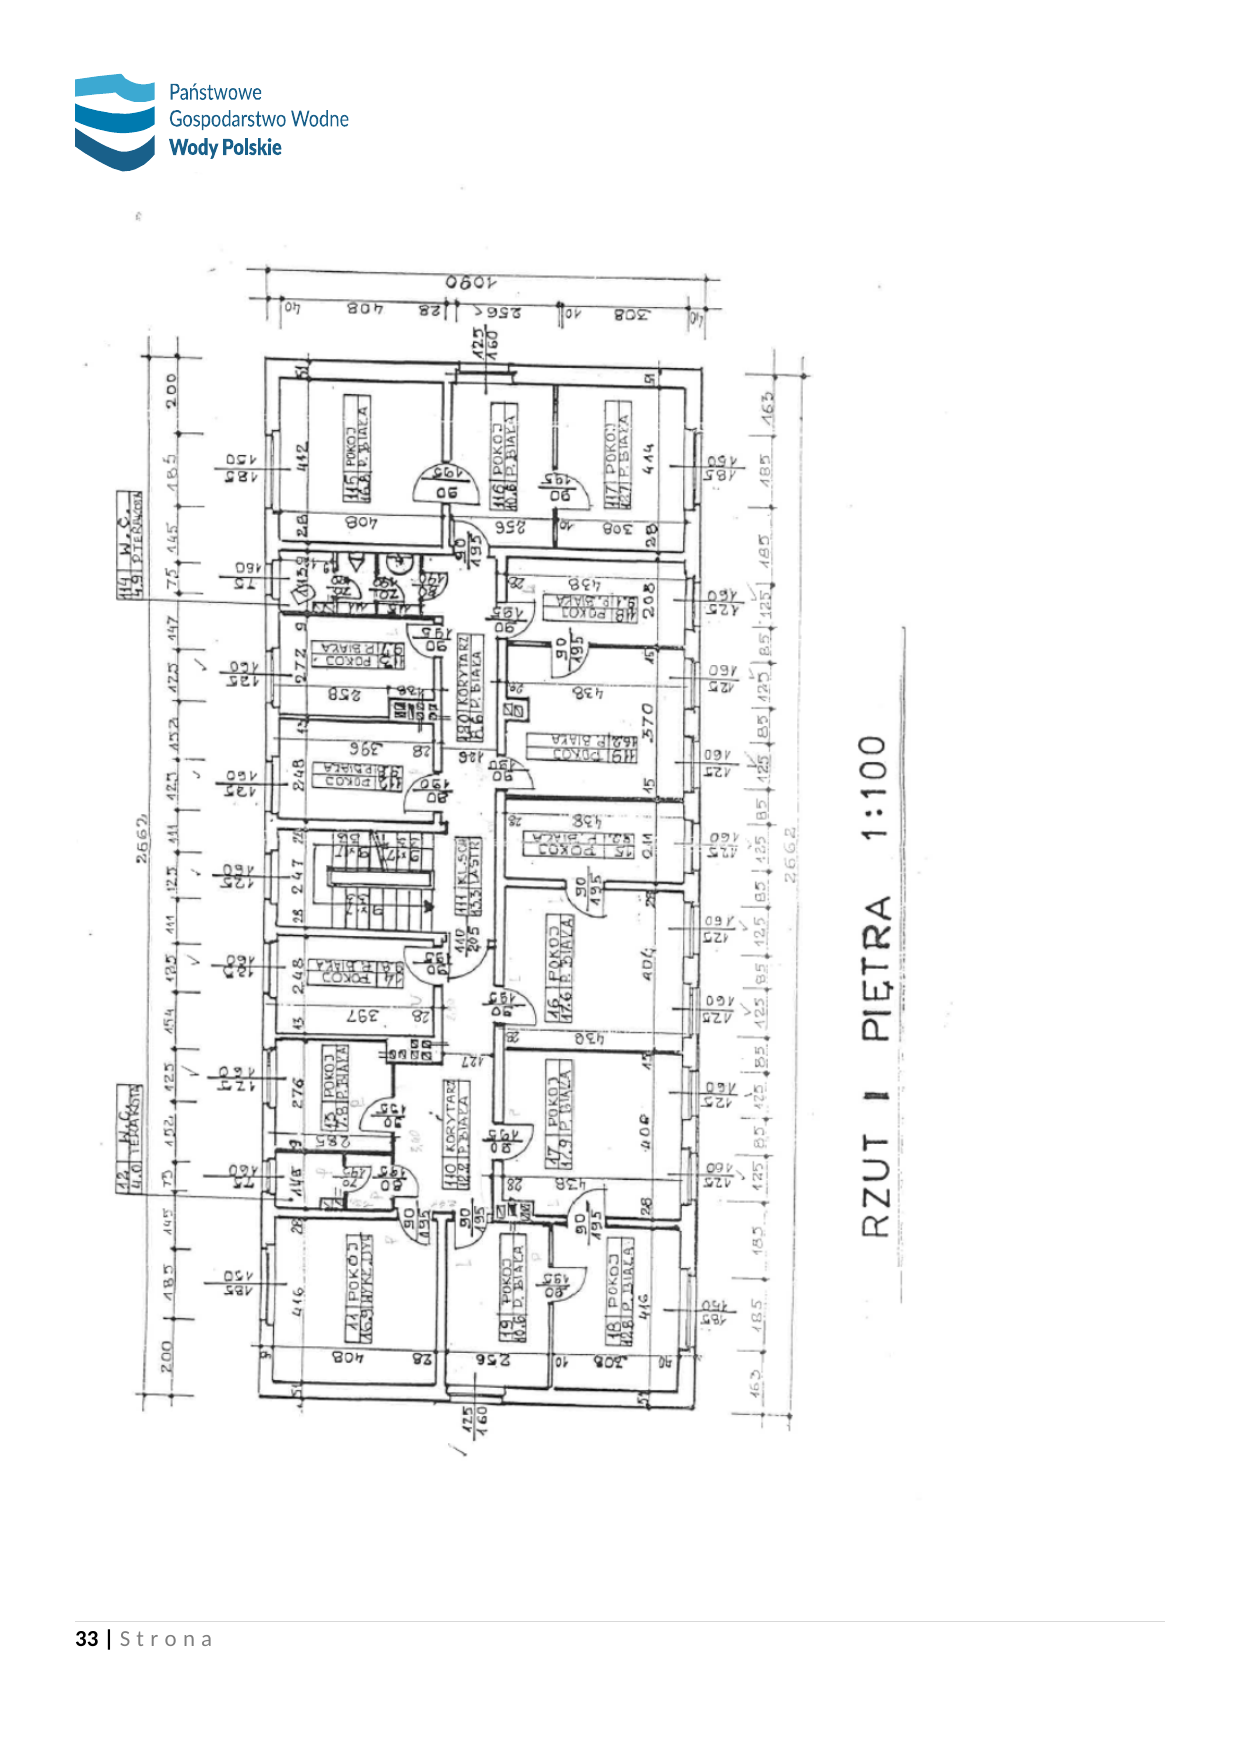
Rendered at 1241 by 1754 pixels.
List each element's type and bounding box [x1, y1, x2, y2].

picture [78, 173, 966, 1501]
